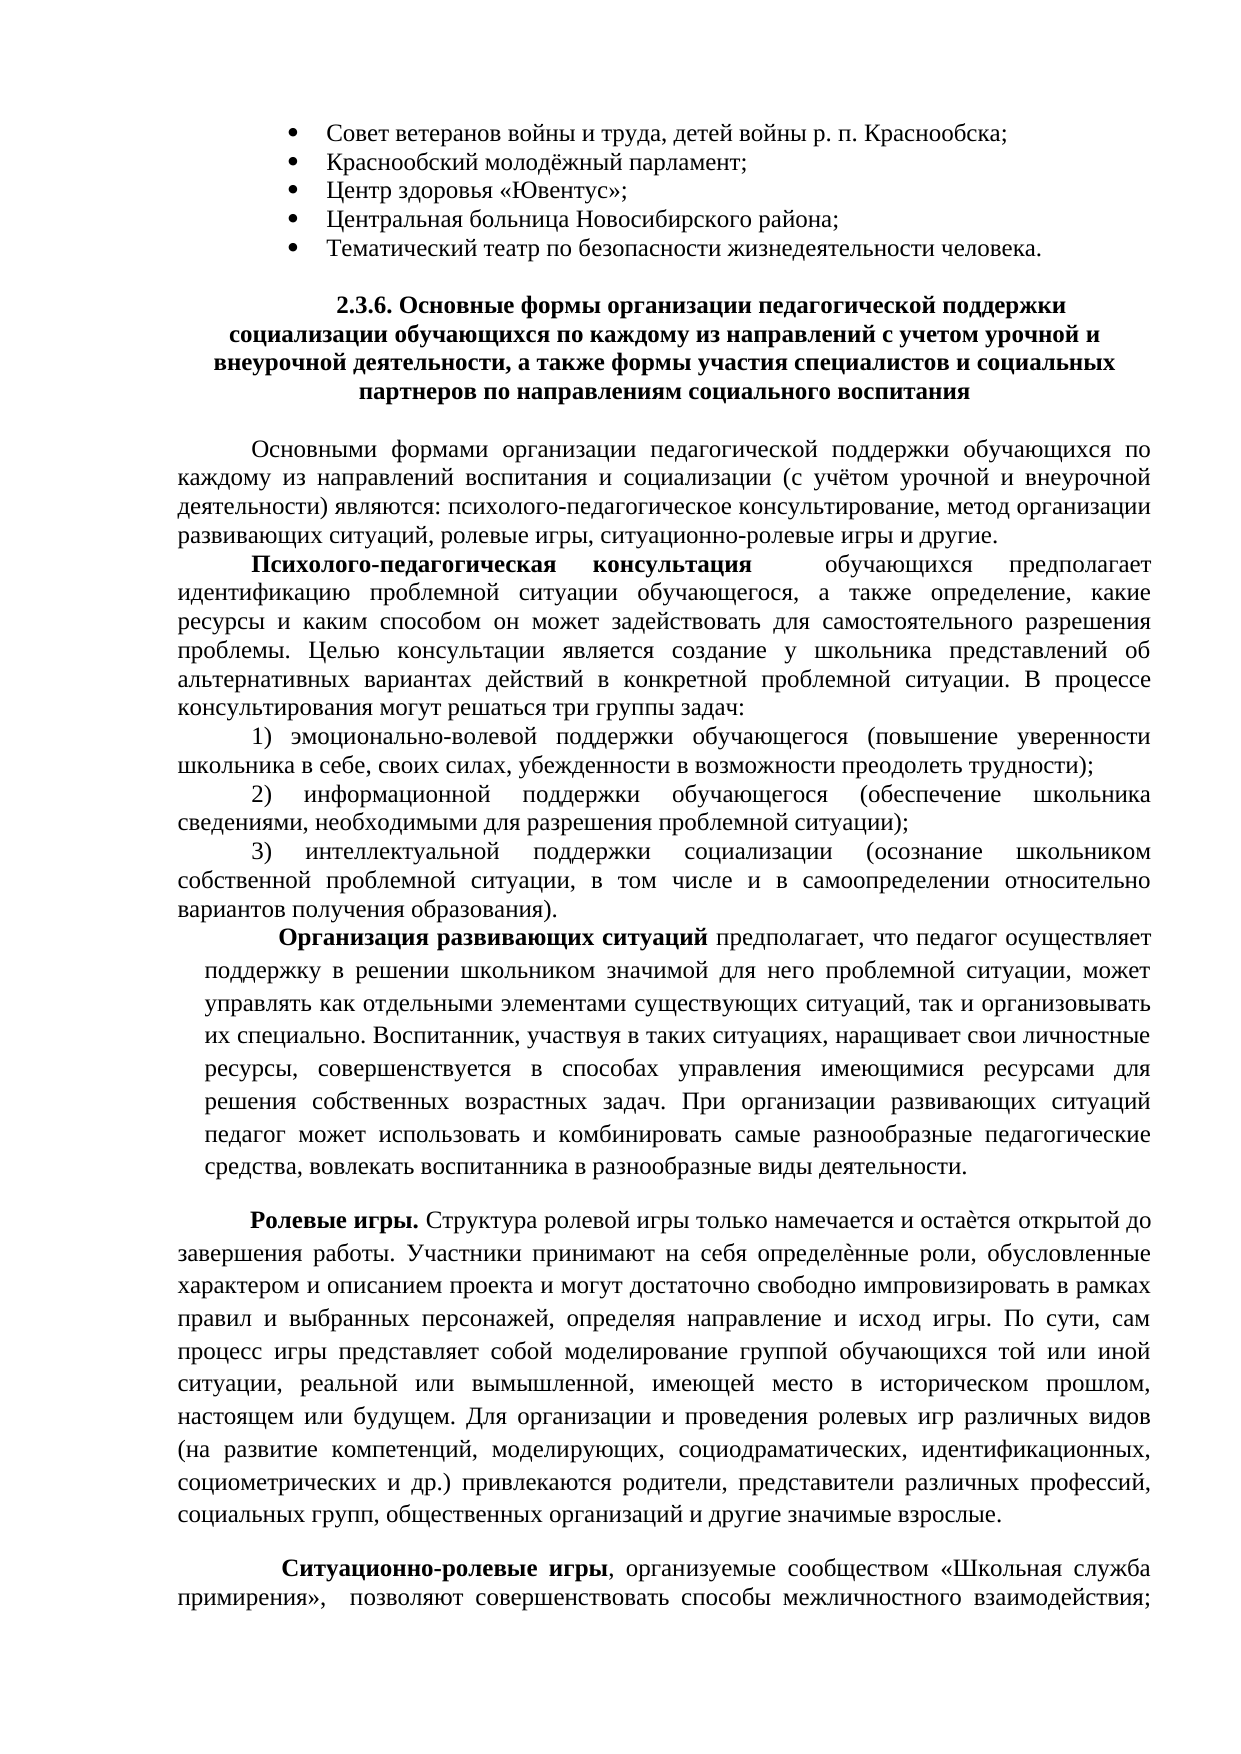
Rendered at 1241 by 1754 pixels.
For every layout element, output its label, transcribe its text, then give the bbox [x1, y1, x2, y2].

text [177, 1553, 1152, 1610]
text Организация развивающих ситуаций предполагает, что педагог осуществляет поддержку в решении школьником значимой для него проблемной ситуации, может управлять как отдельными элементами существующих ситуаций, так и организовывать их специально. Воспитанник, участвуя в таких ситуациях, наращивает свои личностные ресурсы, совершенствуется в способах управления имеющимися ресурсами для решения собственных возрастных задач. При организации развивающих ситуаций педагог может использовать и комбинировать самые разнообразные педагогические средства, вовлекать воспитанника в разнообразные виды деятельности. [204, 922, 1152, 1180]
list Центральная больница Новосибирского района; [288, 204, 1152, 233]
list Тематический театр по безопасности жизнедеятельности человека. [288, 233, 1152, 262]
list Центр здоровья «Ювентус»; [288, 176, 1152, 204]
text социализации обучающихся по каждому из направлений с учетом урочной и внеурочной деятельности, а также формы участия специалистов и социальных партнеров по направлениям социального воспитания [177, 319, 1152, 405]
text 3) интеллектуальной поддержки социализации (осознание школьником собственной проблемной ситуации, в том числе и в самоопределении относительно вариантов получения образования). [177, 836, 1152, 922]
text 2) информационной поддержки обучающегося (обеспечение школьника сведениями, необходимыми для разрешения проблемной ситуации); [177, 779, 1152, 836]
text 1) эмоционально-волевой поддержки обучающегося (повышение уверенности школьника в себе, своих силах, убежденности в возможности преодолеть трудности); [177, 721, 1152, 779]
text 2.3.6. Основные формы организации педагогической поддержки [177, 290, 1152, 319]
text Психолого-педагогическая консультация обучающихся предполагает идентификацию проблемной ситуации обучающегося, а также определение, какие ресурсы и каким способом он может задействовать для самостоятельного разрешения проблемы. Целью консультации является создание у школьника представлений об альтернативных вариантах действий в конкретной проблемной ситуации. В процессе консультирования могут решаться три группы задач: [177, 549, 1152, 721]
text Основными формами организации педагогической поддержки обучающихся по каждому из направлений воспитания и социализации (с учётом урочной и внеурочной деятельности) являются: психолого-педагогическое консультирование, метод организации развивающих ситуаций, ролевые игры, ситуационно-ролевые игры и другие. [177, 434, 1152, 549]
list Краснообский молодёжный парламент; [288, 147, 1152, 176]
text Ролевые игры. Структура ролевой игры только намечается и остаѐтся открытой до завершения работы. Участники принимают на себя определѐнные роли, обусловленные характером и описанием проекта и могут достаточно свободно импровизировать в рамках правил и выбранных персонажей, определяя направление и исход игры. По сути, сам процесс игры представляет собой моделирование группой обучающихся той или иной ситуации, реальной или вымышленной, имеющей место в историческом прошлом, настоящем или будущем. Для организации и проведения ролевых игр различных видов (на развитие компетенций, моделирующих, социодраматических, идентификационных, социометрических и др.) привлекаются родители, представители различных профессий, социальных групп, общественных организаций и другие значимые взрослые. [177, 1205, 1152, 1528]
list Совет ветеранов войны и труда, детей войны р. п. Краснообска; [288, 118, 1152, 147]
